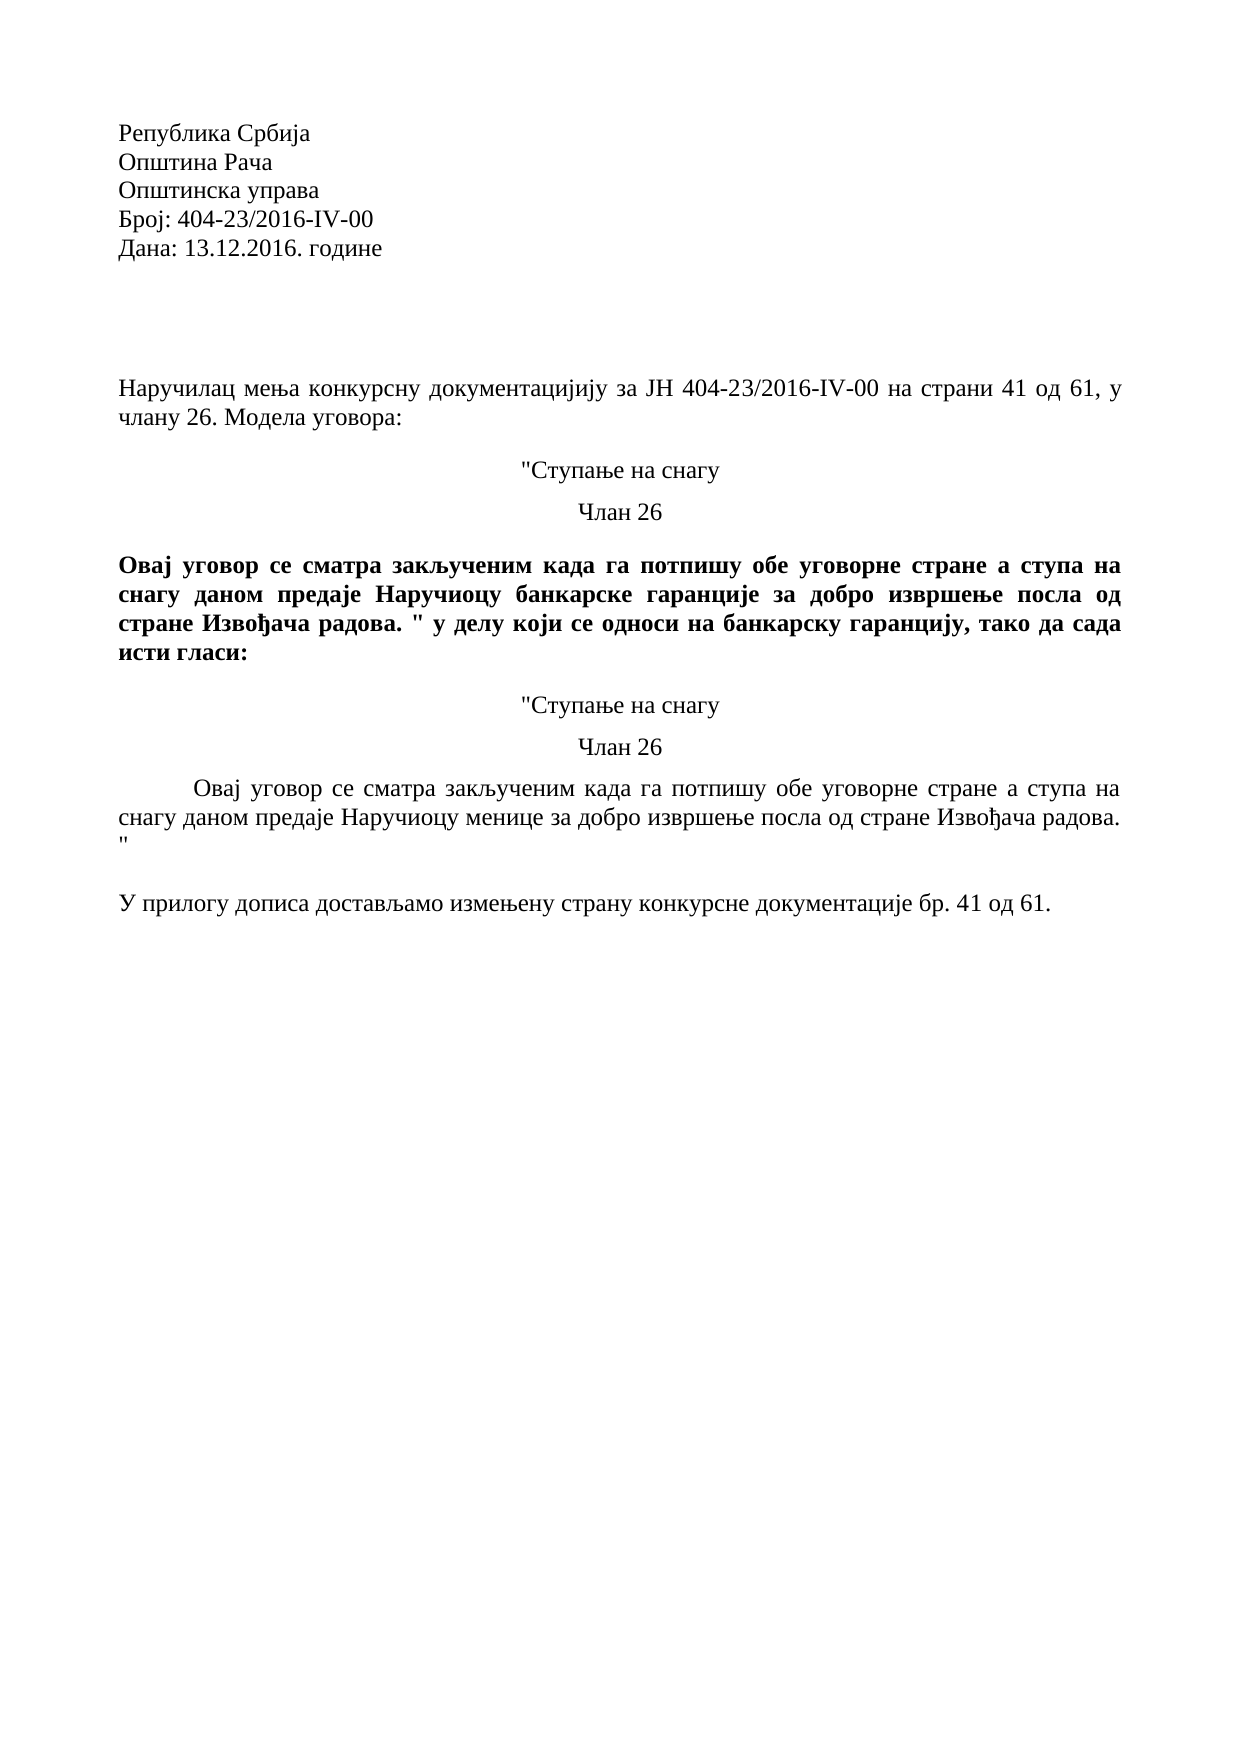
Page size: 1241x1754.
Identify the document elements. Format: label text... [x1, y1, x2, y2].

text Општина Рача [118, 147, 1122, 176]
text У прилогу дописа достављамо измењену страну конкурсне документације бр. 41 од 61. [118, 888, 1122, 917]
text Члан 26 [118, 497, 1122, 526]
text Овај уговор се сматра закљученим када га потпишу обе уговорне стране а ступа на снагу даном предаје Наручиоцу банкарске гаранције за добро извршење посла од стране Извођача радова. " у делу који се односи на банкарску гаранцију, тако да сада исти гласи: [118, 551, 1122, 666]
text Република Србија [118, 118, 1122, 147]
text Овај уговор се сматра закљученим када га потпишу обе уговорне стране а ступа на снагу даном предаје Наручиоцу менице за добро извршење посла од стране Извођача радова. " [118, 773, 1122, 859]
text Наручилац мења конкурсну документацијију за ЈН 404-23/2016-IV-00 на страни 41 од 61, у члану 26. Модела уговора: [118, 373, 1122, 431]
text Општинска управа [118, 176, 1122, 204]
text Дана: 13.12.2016. године [118, 233, 1122, 262]
text Члан 26 [118, 732, 1122, 761]
text "Ступање на снагу [118, 456, 1122, 484]
text Број: 404-23/2016-IV-00 [118, 204, 1122, 233]
text "Ступање на снагу [118, 691, 1122, 719]
